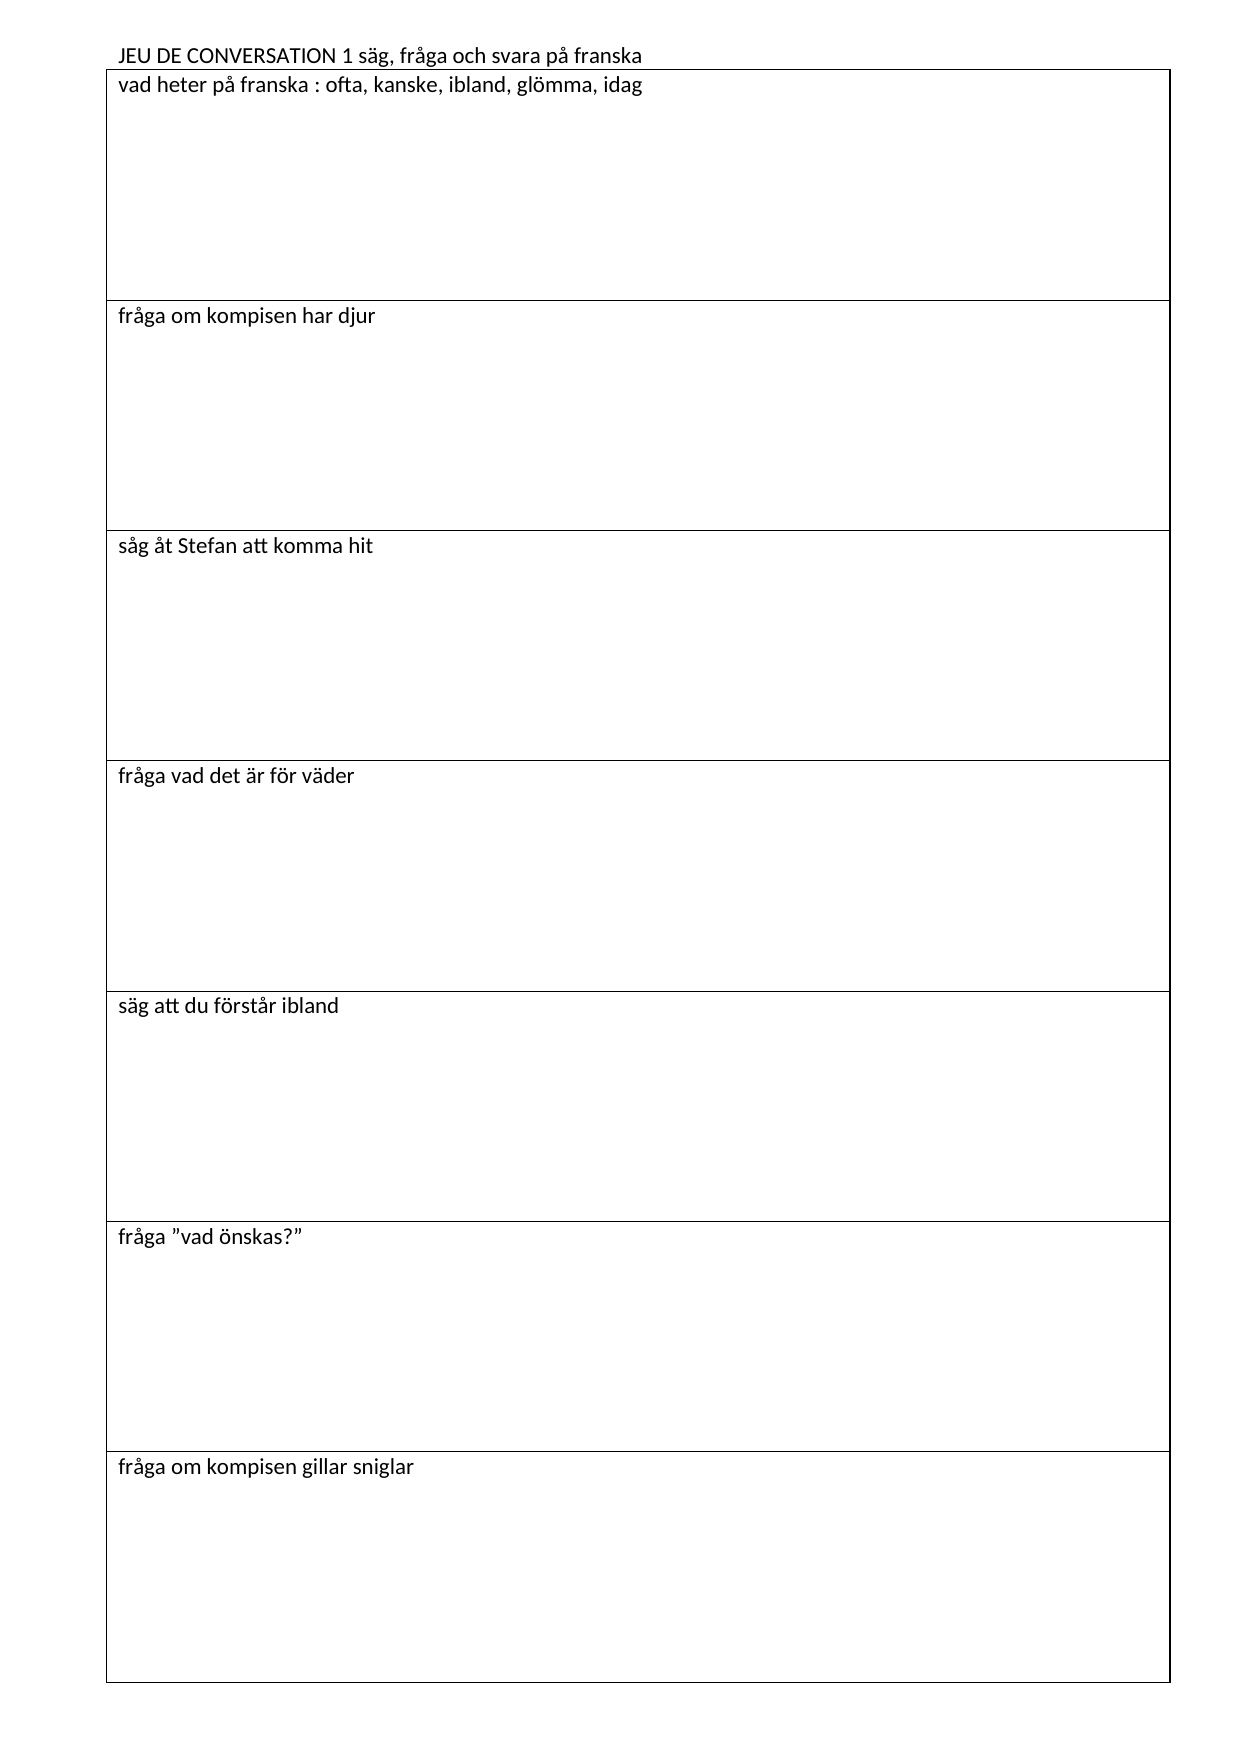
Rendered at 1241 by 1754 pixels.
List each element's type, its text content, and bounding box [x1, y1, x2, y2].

table_cell [978, 992, 1169, 1221]
table_cell [978, 301, 1169, 530]
text JEU DE CONVERSATION 1 säg, fråga och svara på franska [118, 41, 1199, 69]
table_cell fråga om kompisen har djur [107, 301, 977, 530]
table_cell [978, 1452, 1169, 1682]
table_cell fråga ”vad önskas?” [107, 1222, 977, 1451]
table_cell fråga vad det är för väder [107, 761, 977, 991]
table_cell [978, 761, 1169, 991]
table_cell säg att du förstår ibland [107, 992, 977, 1221]
table_cell [978, 531, 1169, 760]
table_cell [978, 1222, 1169, 1451]
table_cell fråga om kompisen gillar sniglar [107, 1452, 977, 1682]
table_cell såg åt Stefan att komma hit [107, 531, 977, 760]
table_header vad heter på franska : ofta, kanske, ibland, glömma, idag [107, 70, 977, 300]
table_header [978, 70, 1169, 300]
